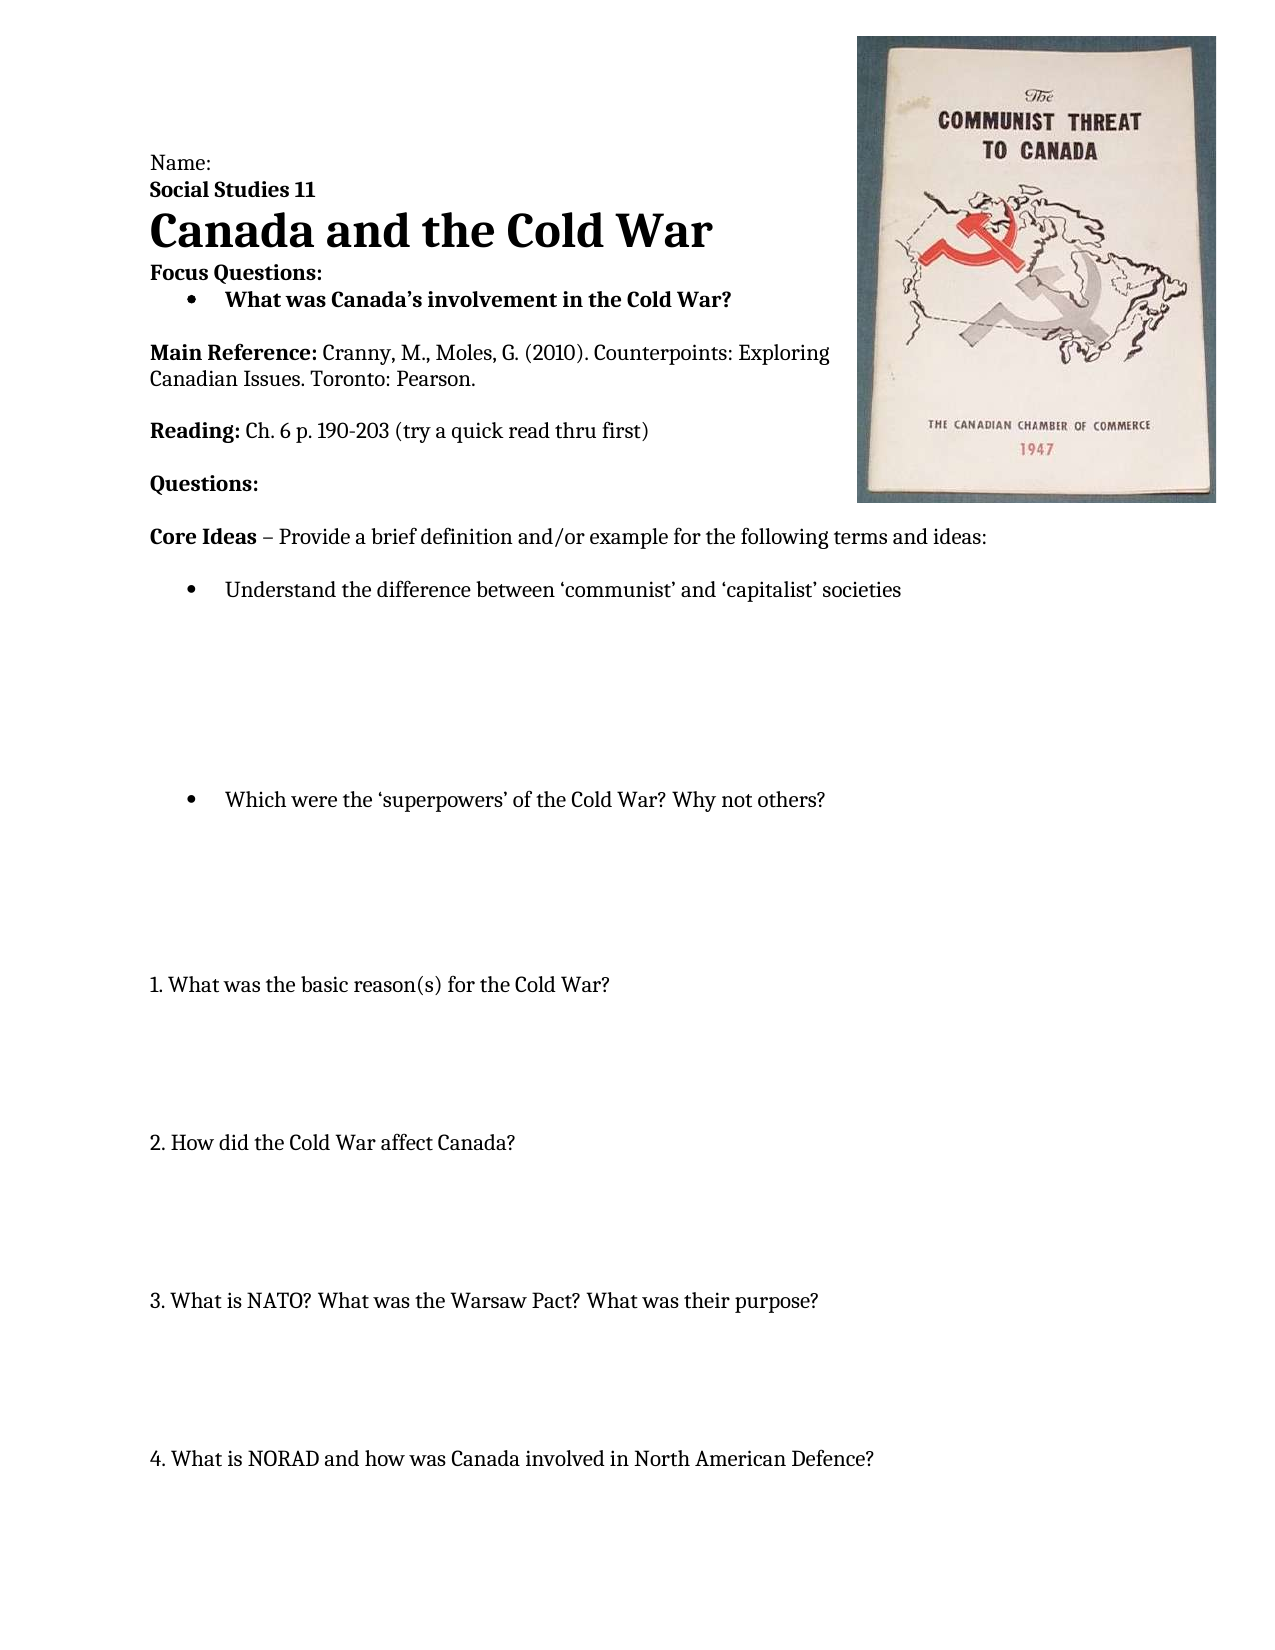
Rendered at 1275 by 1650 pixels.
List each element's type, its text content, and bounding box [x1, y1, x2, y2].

text Name: [150, 150, 857, 176]
text Questions: [150, 471, 857, 497]
text Canada and the Cold War [150, 203, 857, 260]
text 1. What was the basic reason(s) for the Cold War? [150, 972, 1125, 998]
text Reading: Ch. 6 p. 190-203 (try a quick read thru first) [150, 418, 857, 445]
text Social Studies 11 [150, 176, 857, 203]
text Main Reference: Cranny, M., Moles, G. (2010). Counterpoints: Exploring Canadian Issues. Toronto: Pearson. [150, 339, 857, 392]
text Core Ideas – Provide a brief definition and/or example for the following terms and ideas: [150, 524, 1125, 550]
list What was Canada’s involvement in the Cold War? [187, 287, 857, 313]
text 3. What is NATO? What was the Warsaw Pact? What was their purpose? [150, 1288, 1125, 1314]
picture [857, 36, 1217, 503]
text 4. What is NORAD and how was Canada involved in North American Defence? [150, 1446, 1125, 1472]
list Understand the difference between ‘communist’ and ‘capitalist’ societies [187, 576, 1125, 603]
text 2. How did the Cold War affect Canada? [150, 1130, 1125, 1156]
list Which were the ‘superpowers’ of the Cold War? Why not others? [187, 787, 1125, 814]
text Focus Questions: [150, 260, 857, 287]
